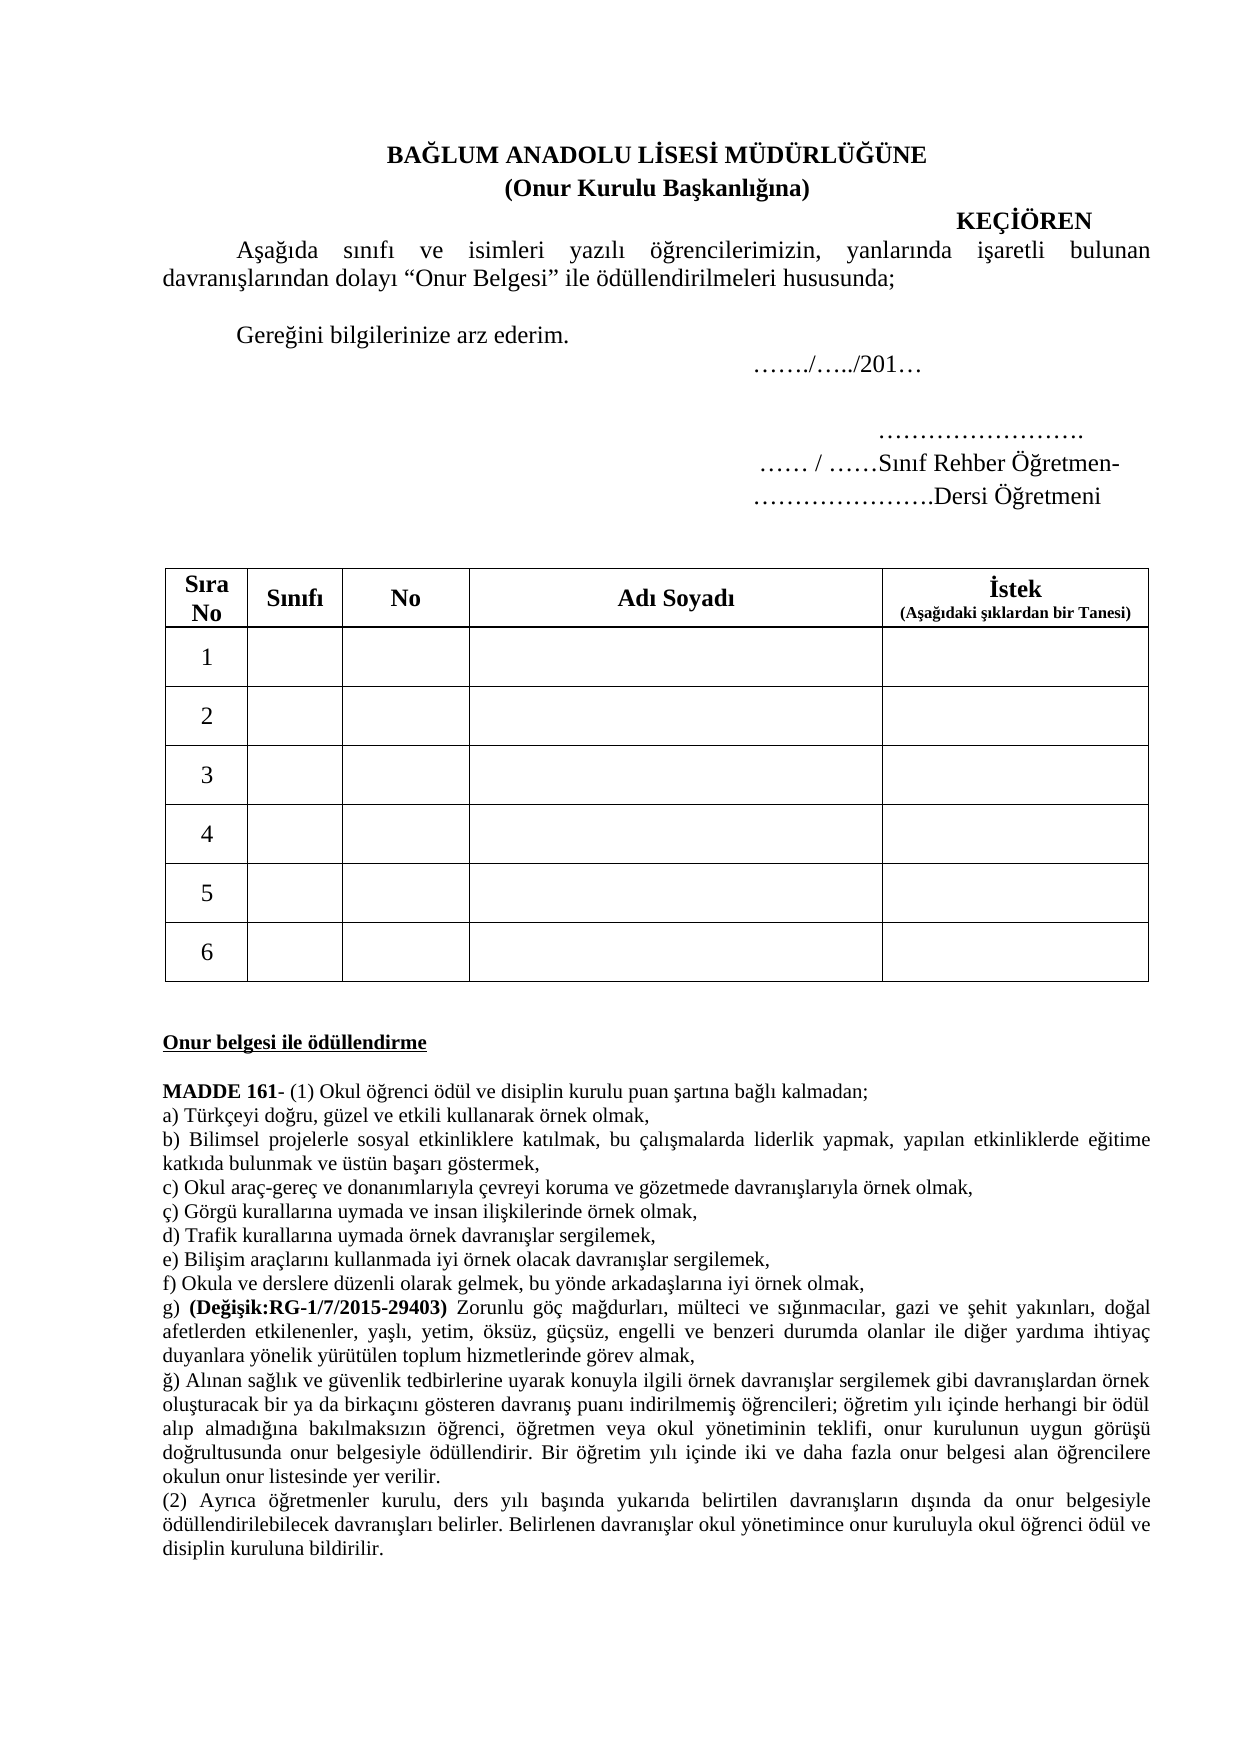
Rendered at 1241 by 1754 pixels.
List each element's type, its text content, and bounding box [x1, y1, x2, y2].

table_cell [470, 746, 882, 804]
text e) Bilişim araçlarını kullanmada iyi örnek olacak davranışlar sergilemek, [162, 1247, 1152, 1271]
text ç) Görgü kurallarına uymada ve insan ilişkilerinde örnek olmak, [162, 1199, 1152, 1223]
table_header No [343, 569, 469, 626]
text Gereğini bilgilerinize arz ederim. [162, 320, 1152, 349]
table_cell 3 [166, 746, 247, 804]
table_cell [343, 687, 469, 744]
text KEÇİÖREN [162, 206, 1152, 235]
table_cell [883, 923, 1148, 981]
text MADDE 161- (1) Okul öğrenci ödül ve disiplin kurulu puan şartına bağlı kalmadan; [162, 1079, 1152, 1103]
table_cell [248, 687, 342, 744]
table_header Adı Soyadı [470, 569, 882, 626]
table_cell [470, 864, 882, 922]
text g) (Değişik:RG-1/7/2015-29403) Zorunlu göç mağdurları, mülteci ve sığınmacılar, gazi ve şehit yakınları, doğal afetlerden etkilenenler, yaşlı, yetim, öksüz, güçsüz, engelli ve benzeri durumda olanlar ile diğer yardıma ihtiyaç duyanlara yönelik yürütülen toplum hizmetlerinde görev almak, [162, 1295, 1152, 1367]
table_cell [248, 864, 342, 922]
text ……………………. [679, 415, 1152, 444]
table_cell 2 [166, 687, 247, 744]
table_cell [883, 628, 1148, 686]
table_cell [470, 923, 882, 981]
text Aşağıda sınıfı ve isimleri yazılı öğrencilerimizin, yanlarında işaretli bulunan davranışlarından dolayı “Onur Belgesi” ile ödüllendirilmeleri hususunda; [162, 235, 1152, 292]
table_cell 6 [166, 923, 247, 981]
text b) Bilimsel projelerle sosyal etkinliklere katılmak, bu çalışmalarda liderlik yapmak, yapılan etkinliklerde eğitime katkıda bulunmak ve üstün başarı göstermek, [162, 1127, 1152, 1175]
text d) Trafik kurallarına uymada örnek davranışlar sergilemek, [162, 1223, 1152, 1247]
text (2) Ayrıca öğretmenler kurulu, ders yılı başında yukarıda belirtilen davranışların dışında da onur belgesiyle ödüllendirilebilecek davranışları belirler. Belirlenen davranışlar okul yönetimince onur kuruluyla okul öğrenci ödül ve disiplin kuruluna bildirilir. [162, 1488, 1152, 1560]
table_cell [343, 805, 469, 863]
table_cell [343, 628, 469, 686]
table_cell [883, 864, 1148, 922]
table_cell [248, 805, 342, 863]
table_cell [248, 746, 342, 804]
table_cell 4 [166, 805, 247, 863]
table_header Sınıfı [248, 569, 342, 626]
table_cell [883, 805, 1148, 863]
table_cell [248, 923, 342, 981]
table_cell [343, 864, 469, 922]
text a) Türkçeyi doğru, güzel ve etkili kullanarak örnek olmak, [162, 1103, 1152, 1127]
table_cell [470, 687, 882, 744]
table_cell [343, 923, 469, 981]
table_header Sıra No [166, 569, 247, 626]
table_header İstek (Aşağıdaki şıklardan bir Tanesi) [883, 569, 1148, 626]
table_cell [883, 746, 1148, 804]
text …… / ……Sınıf Rehber Öğretmen-………………….Dersi Öğretmeni [752, 448, 1152, 510]
text BAĞLUM ANADOLU LİSESİ MÜDÜRLÜĞÜNE [162, 140, 1152, 169]
text Onur belgesi ile ödüllendirme [162, 1030, 1152, 1054]
text ğ) Alınan sağlık ve güvenlik tedbirlerine uyarak konuyla ilgili örnek davranışlar sergilemek gibi davranışlardan örnek oluşturacak bir ya da birkaçını gösteren davranış puanı indirilmemiş öğrencileri; öğretim yılı içinde herhangi bir ödül alıp almadığına bakılmaksızın öğrenci, öğretmen veya okul yönetiminin teklifi, onur kurulunun uygun görüşü doğrultusunda onur belgesiyle ödüllendirir. Bir öğretim yılı içinde iki ve daha fazla onur belgesi alan öğrencilere okulun onur listesinde yer verilir. [162, 1367, 1152, 1488]
text c) Okul araç-gereç ve donanımlarıyla çevreyi koruma ve gözetmede davranışlarıyla örnek olmak, [162, 1175, 1152, 1199]
table_cell [883, 687, 1148, 744]
text f) Okula ve derslere düzenli olarak gelmek, bu yönde arkadaşlarına iyi örnek olmak, [162, 1271, 1152, 1295]
text ……./…../201… [679, 349, 1152, 378]
table_cell 1 [166, 628, 247, 686]
text (Onur Kurulu Başkanlığına) [162, 173, 1152, 202]
table_cell [248, 628, 342, 686]
table_cell 5 [166, 864, 247, 922]
table_cell [470, 805, 882, 863]
table_cell [343, 746, 469, 804]
table_cell [470, 628, 882, 686]
